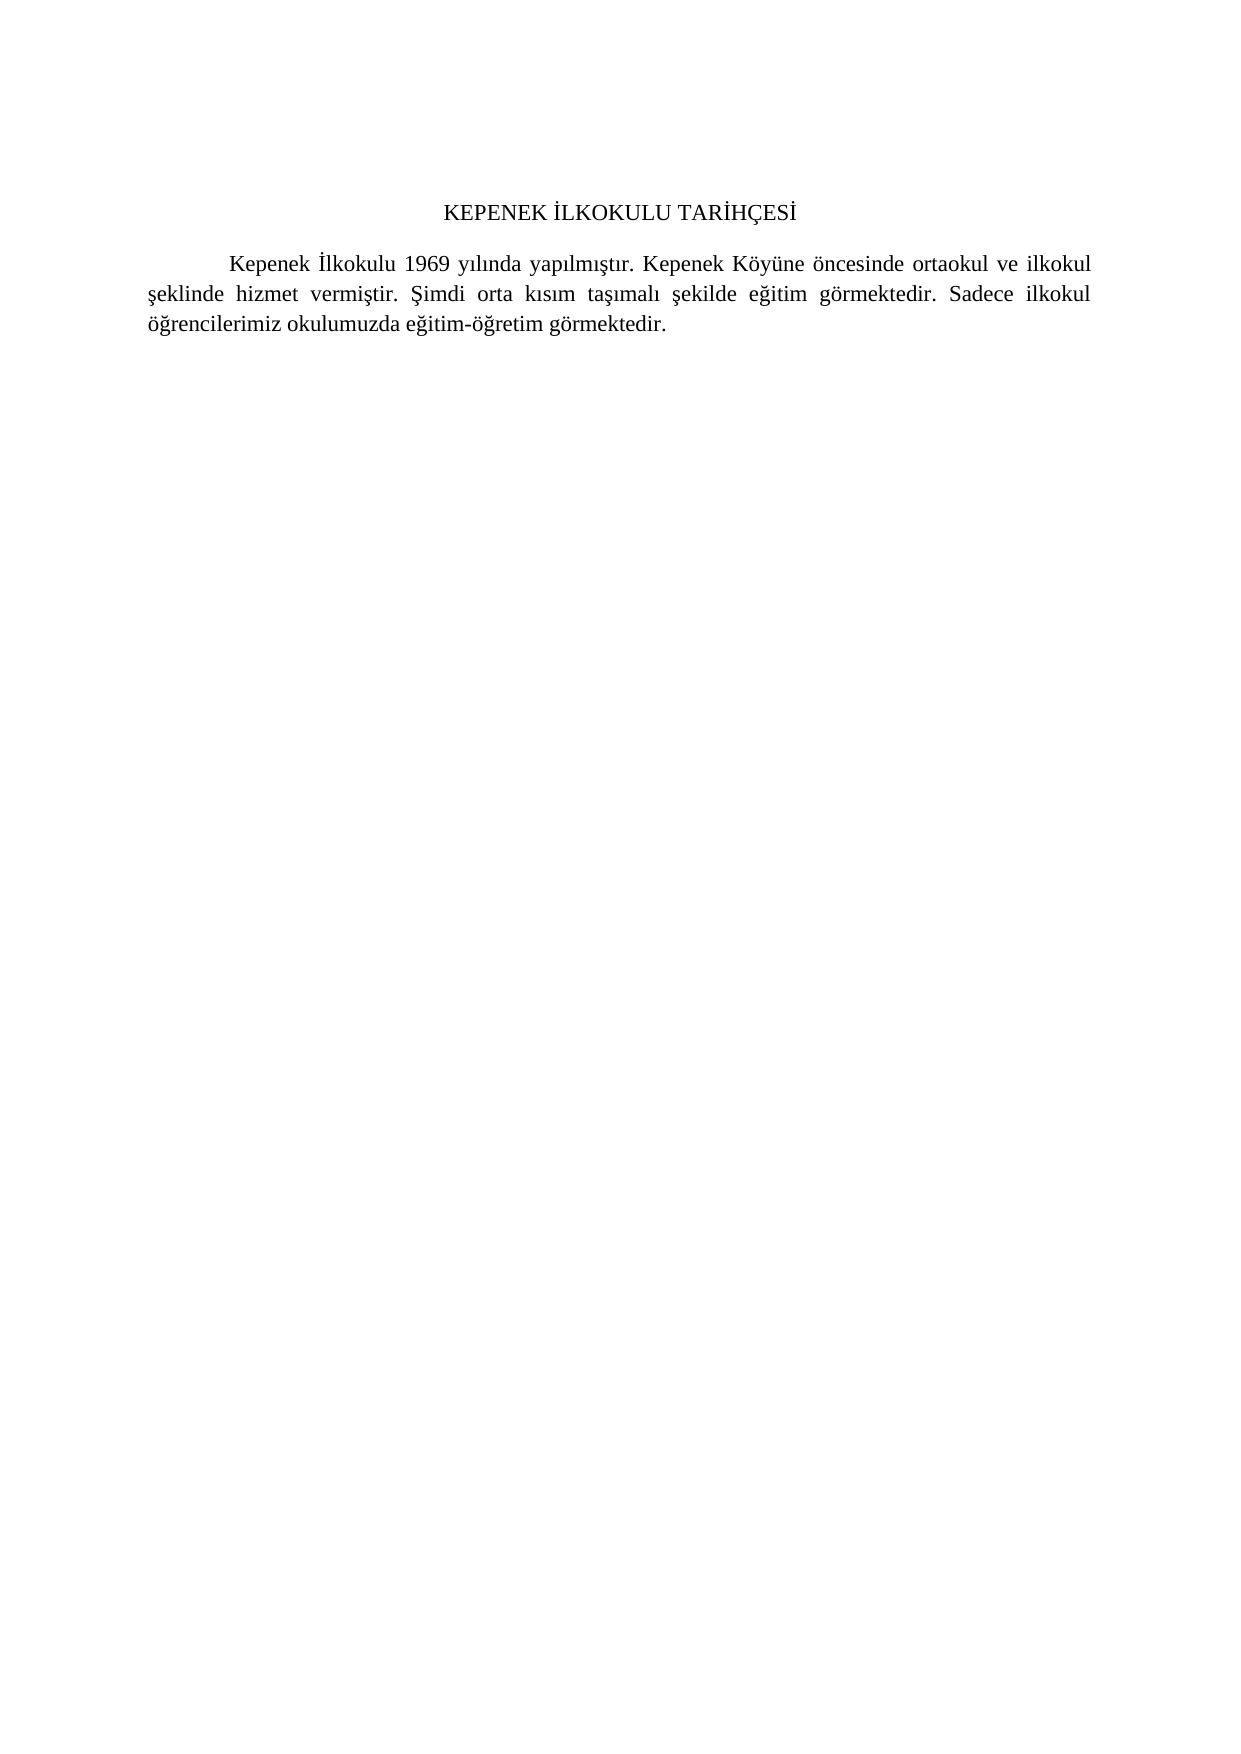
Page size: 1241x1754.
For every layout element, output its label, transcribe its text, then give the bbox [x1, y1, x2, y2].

text KEPENEK İLKOKULU TARİHÇESİ [148, 199, 1093, 225]
text Kepenek İlkokulu 1969 yılında yapılmıştır. Kepenek Köyüne öncesinde ortaokul ve ilkokul şeklinde hizmet vermiştir. Şimdi orta kısım taşımalı şekilde eğitim görmektedir. Sadece ilkokul öğrencilerimiz okulumuzda eğitim-öğretim görmektedir. [148, 250, 1093, 336]
